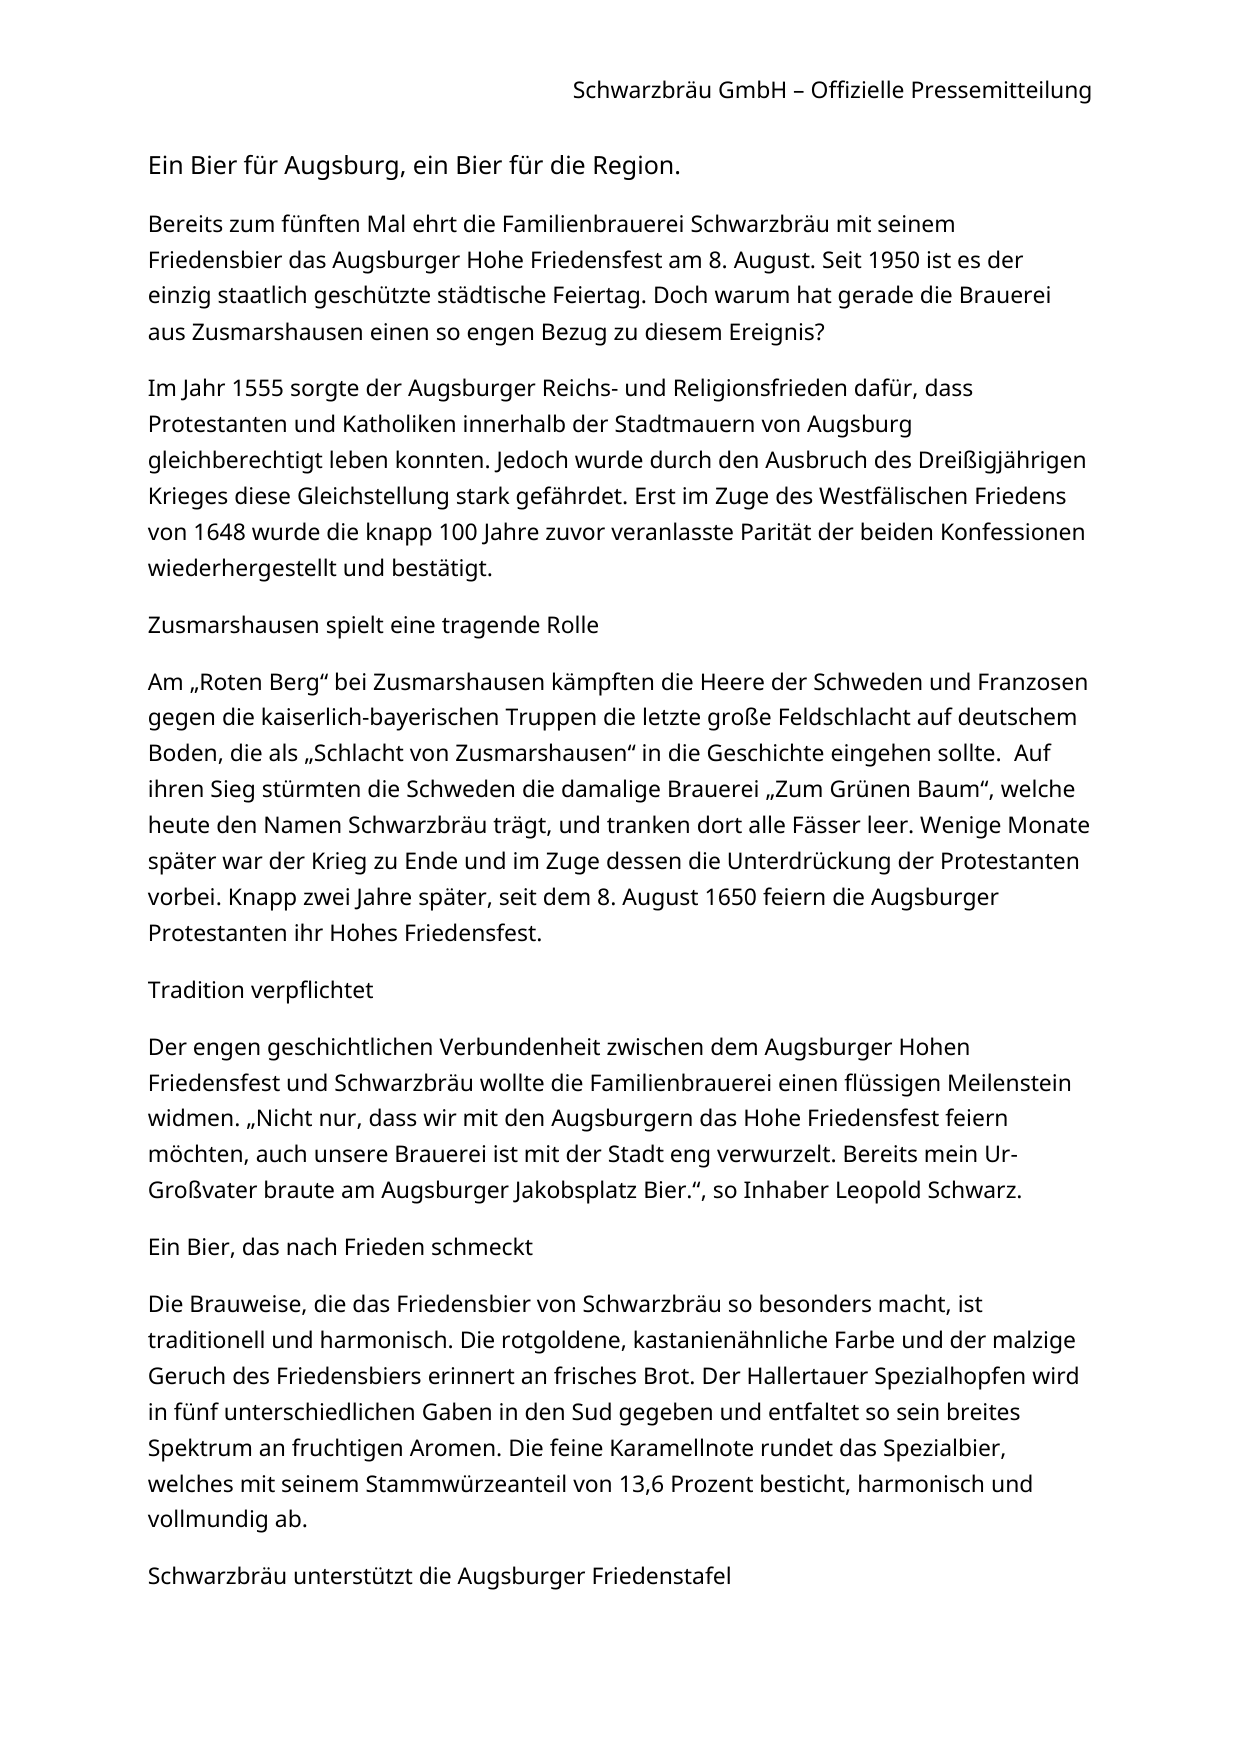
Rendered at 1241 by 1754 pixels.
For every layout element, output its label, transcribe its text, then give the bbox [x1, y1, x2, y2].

text Ein Bier, das nach Frieden schmeckt [148, 1231, 1093, 1262]
text Schwarzbräu unterstützt die Augsburger Friedenstafel [148, 1560, 1093, 1591]
text Bereits zum fünften Mal ehrt die Familienbrauerei Schwarzbräu mit seinem Friedensbier das Augsburger Hohe Friedensfest am 8. August. Seit 1950 ist es der einzig staatlich geschützte städtische Feiertag. Doch warum hat gerade die Brauerei aus Zusmarshausen einen so engen Bezug zu diesem Ereignis? [148, 208, 1093, 347]
text Zusmarshausen spielt eine tragende Rolle [148, 609, 1093, 640]
text Die Brauweise, die das Friedensbier von Schwarzbräu so besonders macht, ist traditionell und harmonisch. Die rotgoldene, kastanienähnliche Farbe und der malzige Geruch des Friedensbiers erinnert an frisches Brot. Der Hallertauer Spezialhopfen wird in fünf unterschiedlichen Gaben in den Sud gegeben und entfaltet so sein breites Spektrum an fruchtigen Aromen. Die feine Karamellnote rundet das Spezialbier, welches mit seinem Stammwürzeanteil von 13,6 Prozent besticht, harmonisch und vollmundig ab. [148, 1288, 1093, 1535]
text Ein Bier für Augsburg, ein Bier für die Region. [148, 148, 1093, 182]
text Tradition verpflichtet [148, 974, 1093, 1005]
text Der engen geschichtlichen Verbundenheit zwischen dem Augsburger Hohen Friedensfest und Schwarzbräu wollte die Familienbrauerei einen flüssigen Meilenstein widmen. „Nicht nur, dass wir mit den Augsburgern das Hohe Friedensfest feiern möchten, auch unsere Brauerei ist mit der Stadt eng verwurzelt. Bereits mein Ur-Großvater braute am Augsburger Jakobsplatz Bier.“, so Inhaber Leopold Schwarz. [148, 1031, 1093, 1206]
text Am „Roten Berg“ bei Zusmarshausen kämpften die Heere der Schweden und Franzosen gegen die kaiserlich-bayerischen Truppen die letzte große Feldschlacht auf deutschem Boden, die als „Schlacht von Zusmarshausen“ in die Geschichte eingehen sollte. Auf ihren Sieg stürmten die Schweden die damalige Brauerei „Zum Grünen Baum“, welche heute den Namen Schwarzbräu trägt, und tranken dort alle Fässer leer. Wenige Monate später war der Krieg zu Ende und im Zuge dessen die Unterdrückung der Protestanten vorbei. Knapp zwei Jahre später, seit dem 8. August 1650 feiern die Augsburger Protestanten ihr Hohes Friedensfest. [148, 665, 1093, 948]
text Im Jahr 1555 sorgte der Augsburger Reichs- und Religionsfrieden dafür, dass Protestanten und Katholiken innerhalb der Stadtmauern von Augsburg gleichberechtigt leben konnten. Jedoch wurde durch den Ausbruch des Dreißigjährigen Krieges diese Gleichstellung stark gefährdet. Erst im Zuge des Westfälischen Friedens von 1648 wurde die knapp 100 Jahre zuvor veranlasste Parität der beiden Konfessionen wiederhergestellt und bestätigt. [148, 372, 1093, 583]
